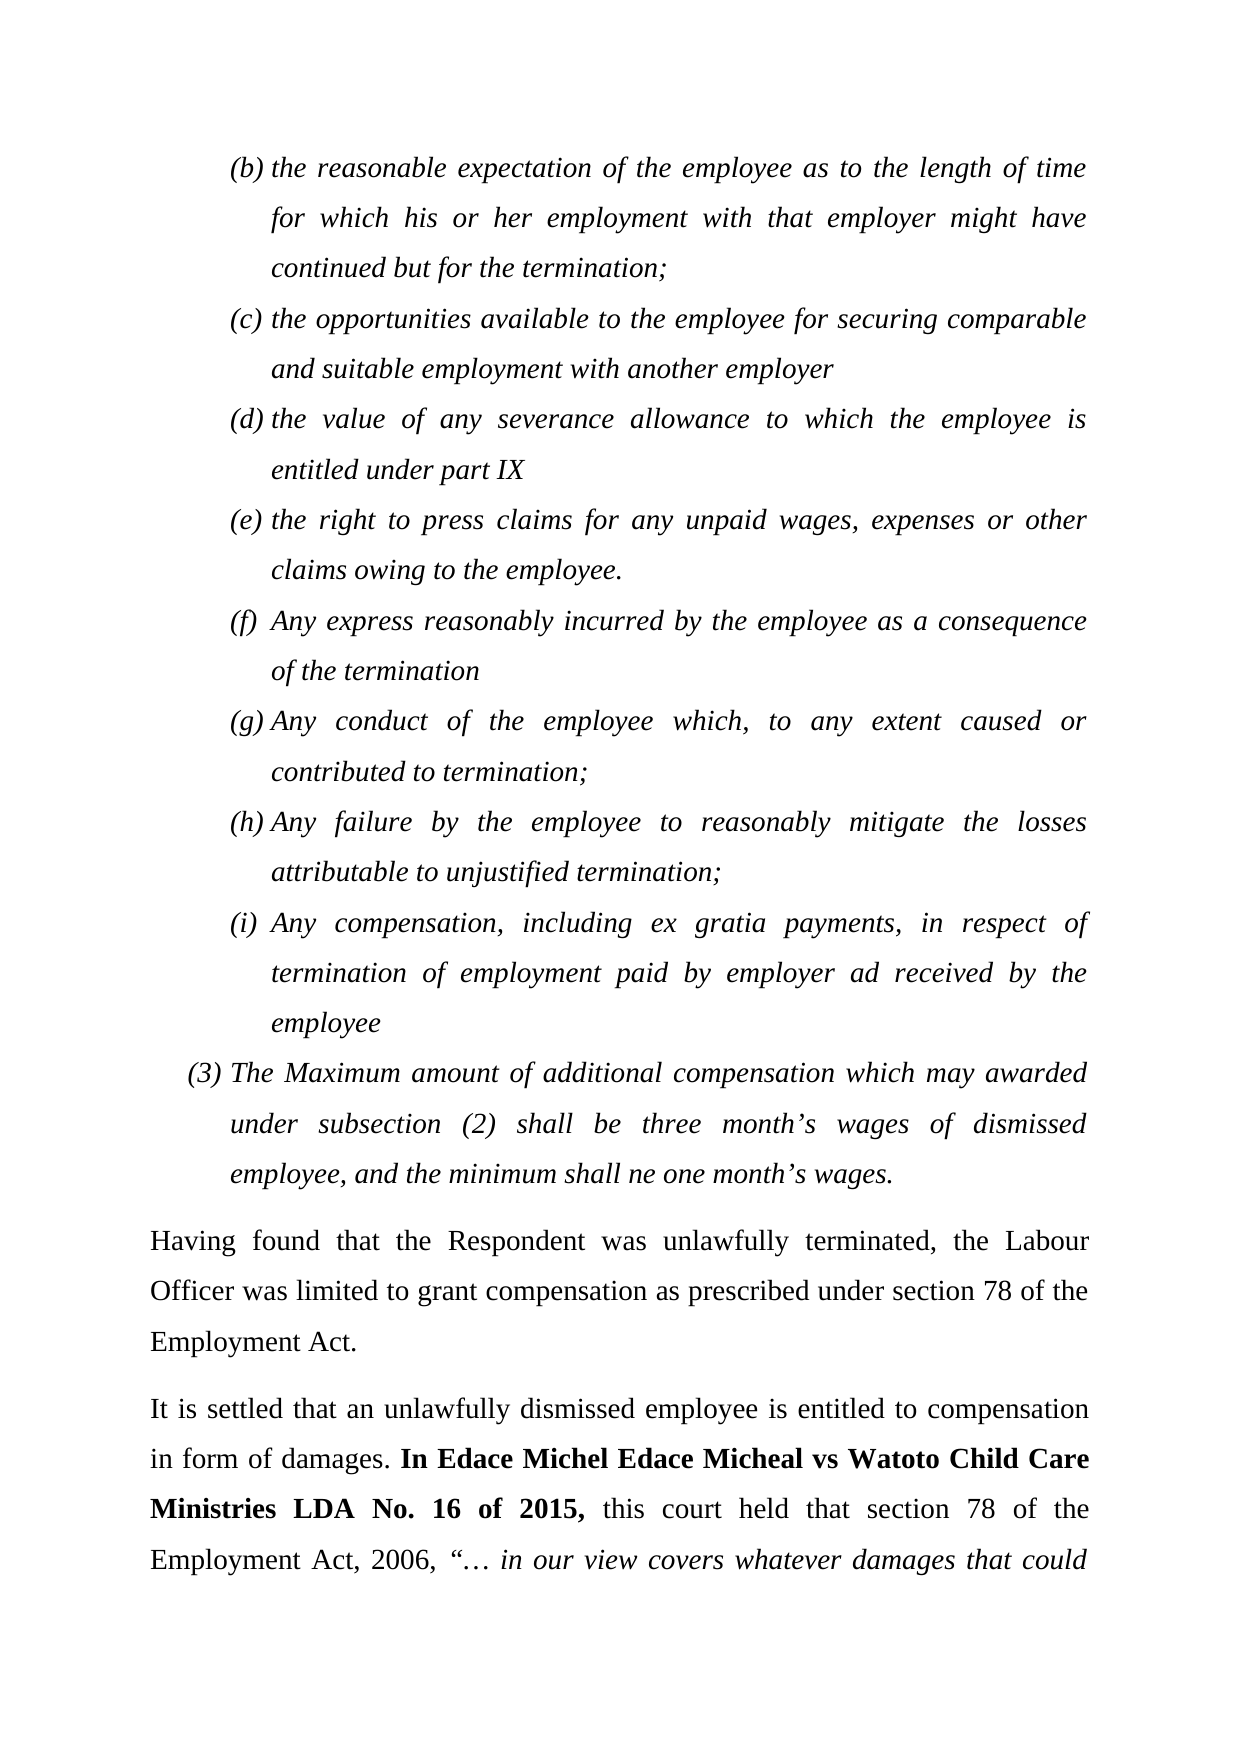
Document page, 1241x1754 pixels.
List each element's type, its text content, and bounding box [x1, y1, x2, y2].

list the value of any severance allowance to which the employee is entitled under part IX [230, 402, 1090, 485]
list Any compensation, including ex gratia payments, in respect of termination of employment paid by employer ad received by the employee [230, 905, 1090, 1039]
list the right to press claims for any unpaid wages, expenses or other claims owing to the employee. [230, 502, 1090, 586]
list the reasonable expectation of the employee as to the length of time for which his or her employment with that employer might have continued but for the termination; [230, 150, 1090, 284]
list The Maximum amount of additional compensation which may awarded under subsection (2) shall be three month’s wages of dismissed employee, and the minimum shall ne one month’s wages. [187, 1056, 1090, 1190]
list Any express reasonably incurred by the employee as a consequence of the termination [230, 603, 1090, 687]
text Having found that the Respondent was unlawfully terminated, the Labour Officer was limited to grant compensation as prescribed under section 78 of the Employment Act. [150, 1223, 1090, 1357]
list Any conduct of the employee which, to any extent caused or contributed to termination; [230, 703, 1090, 787]
list the opportunities available to the employee for securing comparable and suitable employment with another employer [230, 301, 1090, 385]
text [150, 1391, 1090, 1575]
list Any failure by the employee to reasonably mitigate the losses attributable to unjustified termination; [230, 804, 1090, 888]
